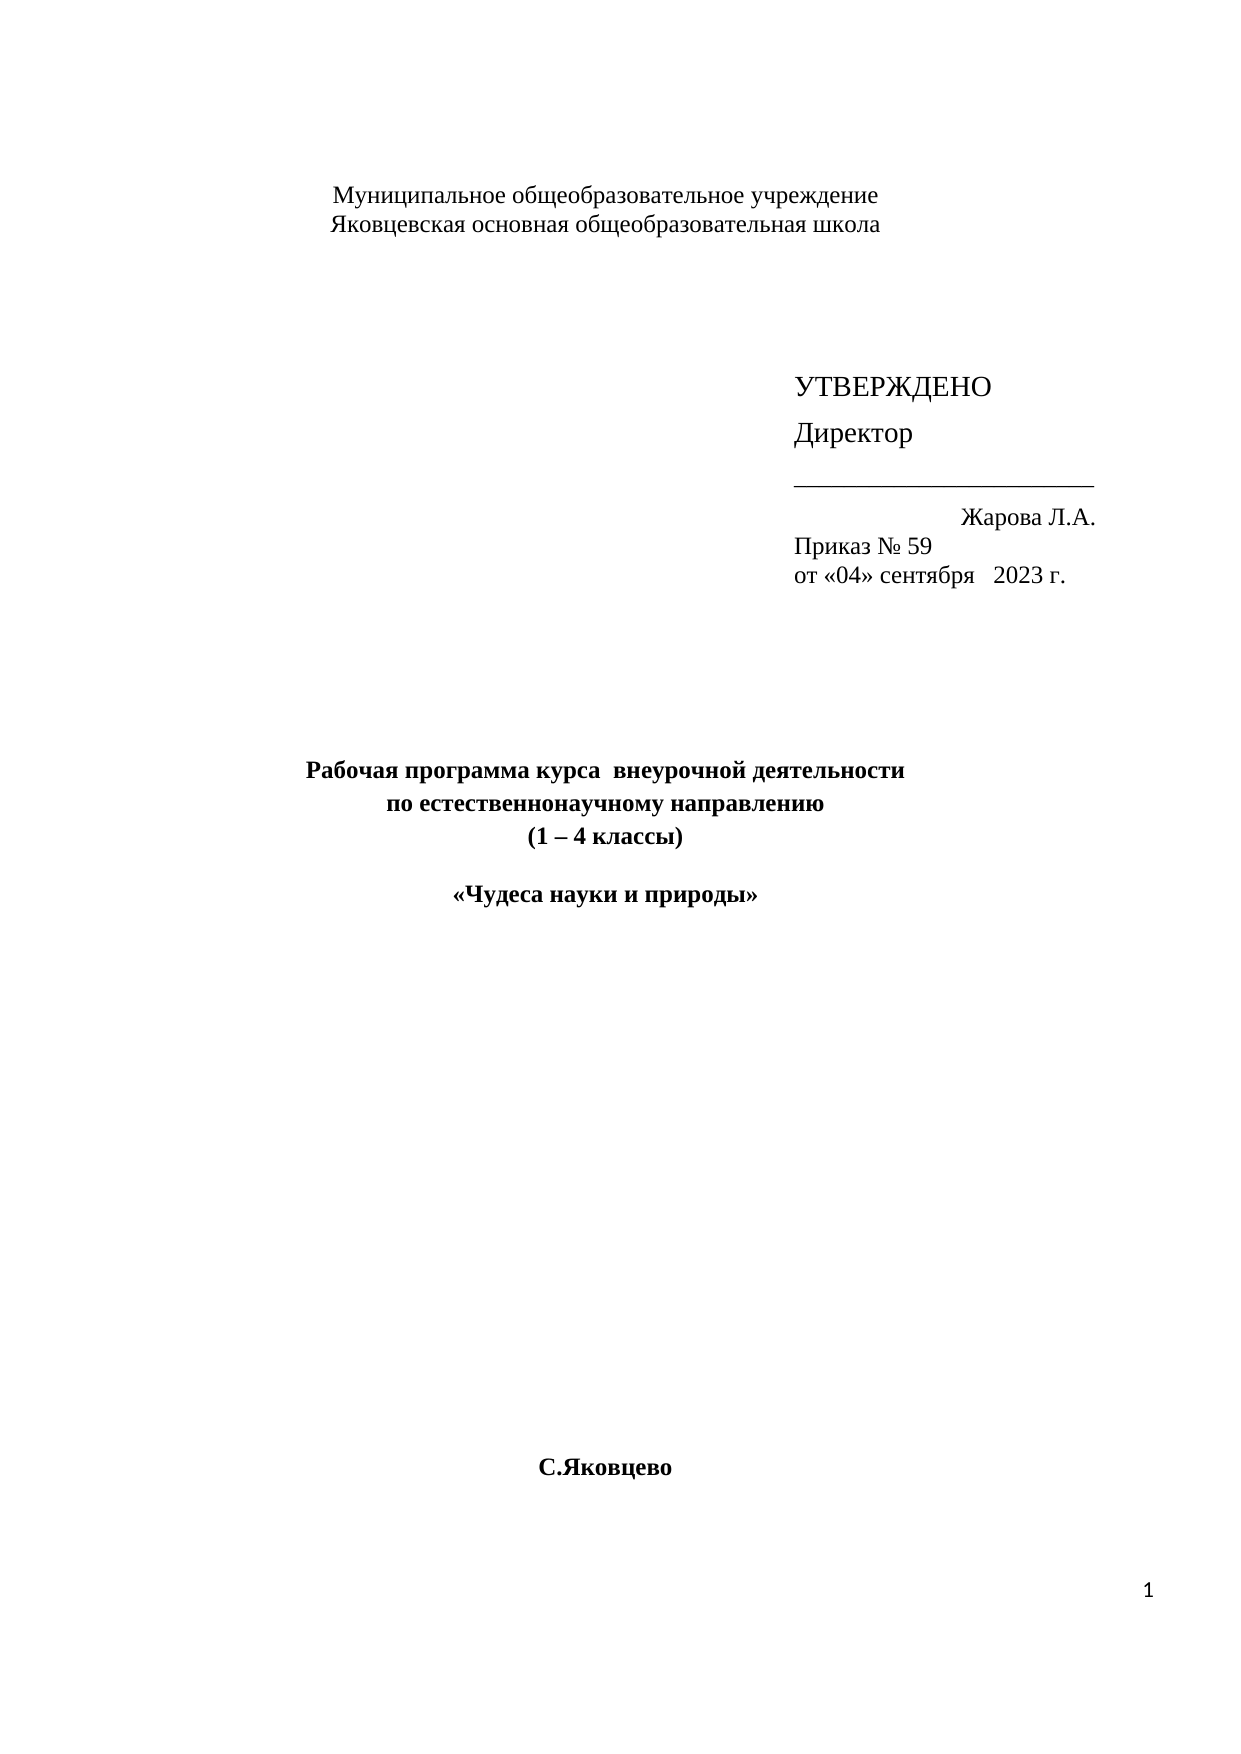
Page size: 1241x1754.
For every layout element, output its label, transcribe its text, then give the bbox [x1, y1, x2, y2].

table_header УТВЕРЖДЕНО Директор ________________________ Жарова Л.А. Приказ № 59 от «04» сентября 2023 г. [783, 369, 1107, 630]
text Яковцевская основная общеобразовательная школа [103, 209, 1107, 237]
text по естественнонаучному направлению [103, 788, 1107, 817]
text Муниципальное общеобразовательное учреждение [103, 180, 1107, 209]
text «Чудеса науки и природы» [103, 879, 1107, 908]
text Рабочая программа курса внеурочной деятельности [103, 755, 1107, 784]
text (1 – 4 классы) [103, 821, 1107, 850]
text С.Яковцево [103, 1452, 1107, 1481]
